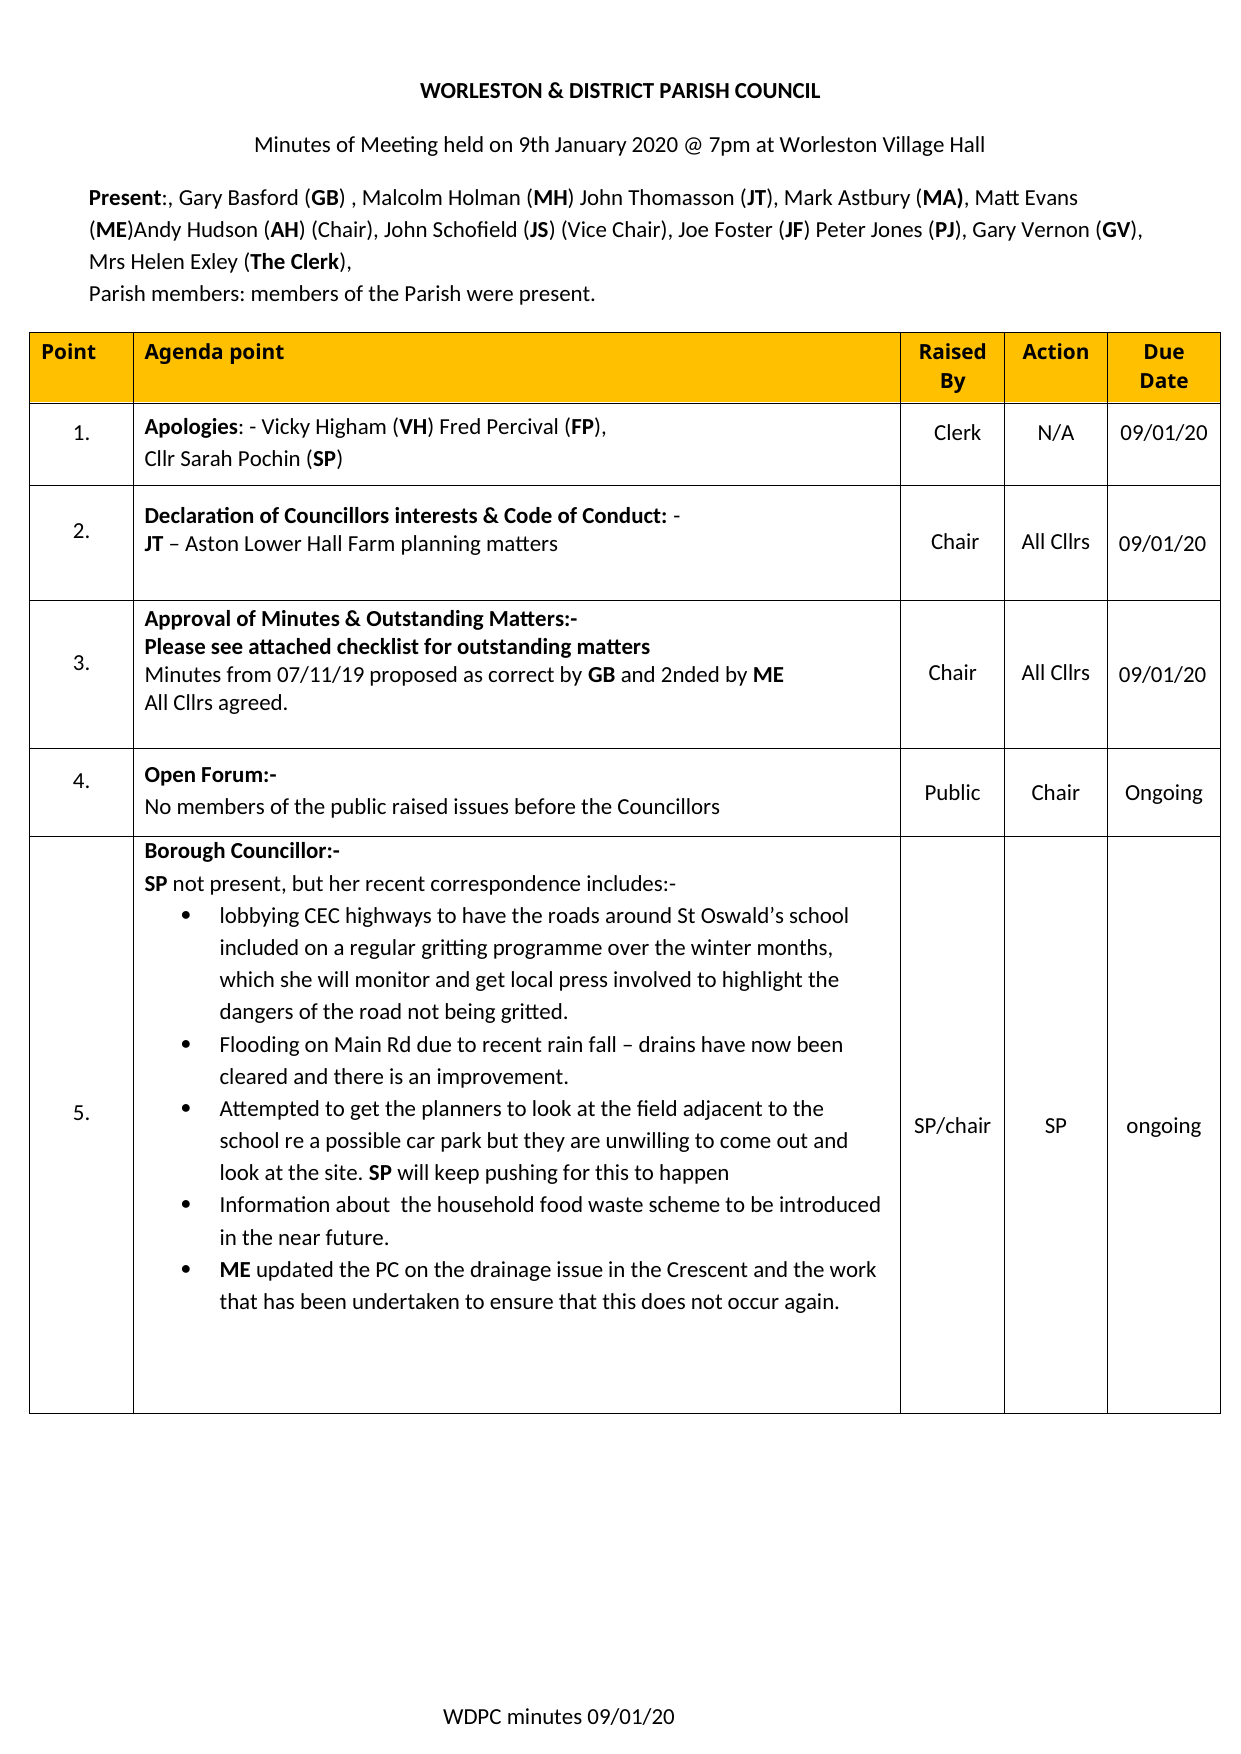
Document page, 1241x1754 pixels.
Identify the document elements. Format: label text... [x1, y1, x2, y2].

table_cell 5. [30, 837, 133, 1413]
table_cell 09/01/20 [1108, 601, 1220, 748]
table_header Action [1005, 333, 1107, 402]
table_header Due Date [1108, 333, 1220, 402]
table_cell Open Forum:- No members of the public raised issues before the Councillors [134, 749, 900, 836]
table_cell Ongoing [1108, 749, 1220, 836]
table_cell SP/chair [901, 837, 1004, 1413]
table_cell 09/01/20 [1108, 486, 1220, 600]
table_cell Chair [1005, 749, 1107, 836]
table_cell Borough Councillor:- SP not present, but her recent correspondence includes:- lobbying CEC highways to have the roads around St Oswald’s school included on a regular gritting programme over the winter months, which she will monitor and get local press involved to highlight the dangers of the road not being gritted. Flooding on Main Rd due to recent rain fall – drains have now been cleared and there is an improvement. Attempted to get the planners to look at the field adjacent to the school re a possible car park but they are unwilling to come out and look at the site. SP will keep pushing for this to happen Information about the household food waste scheme to be introduced in the near future. ME updated the PC on the drainage issue in the Crescent and the work that has been undertaken to ensure that this does not occur again. [134, 837, 900, 1413]
table_cell SP [1005, 837, 1107, 1413]
table_cell All Cllrs [1005, 601, 1107, 748]
table_cell Apologies: - Vicky Higham (VH) Fred Percival (FP), Cllr Sarah Pochin (SP) [134, 404, 900, 485]
text Parish members: members of the Parish were present. [89, 279, 1152, 307]
table_header Raised By [901, 333, 1004, 402]
table_cell Approval of Minutes & Outstanding Matters:- Please see attached checklist for outstanding matters Minutes from 07/11/19 proposed as correct by GB and 2nded by ME All Cllrs agreed. [134, 601, 900, 748]
text WORLESTON & DISTRICT PARISH COUNCIL [89, 77, 1152, 105]
text Minutes of Meeting held on 9th January 2020 @ 7pm at Worleston Village Hall [89, 130, 1152, 158]
text Present:, Gary Basford (GB) , Malcolm Holman (MH) John Thomasson (JT), Mark Astbury (MA), Matt Evans (ME)Andy Hudson (AH) (Chair), John Schofield (JS) (Vice Chair), Joe Foster (JF) Peter Jones (PJ), Gary Vernon (GV), Mrs Helen Exley (The Clerk), [89, 183, 1150, 275]
table_cell 09/01/20 [1108, 404, 1220, 485]
table_header Point [30, 333, 133, 402]
table_cell Clerk [901, 404, 1004, 485]
table_cell Public [901, 749, 1004, 836]
table_cell All Cllrs [1005, 486, 1107, 600]
table_cell ongoing [1108, 837, 1220, 1413]
table_cell 3. [30, 601, 133, 748]
table_cell Declaration of Councillors interests & Code of Conduct: - JT – Aston Lower Hall Farm planning matters [134, 486, 900, 600]
table_cell 2. [30, 486, 133, 600]
table_cell 4. [30, 749, 133, 836]
table_header Agenda point [134, 333, 900, 402]
table_cell N/A [1005, 404, 1107, 485]
table_cell 1. [30, 404, 133, 485]
table_cell Chair [901, 486, 1004, 600]
table_cell Chair [901, 601, 1004, 748]
